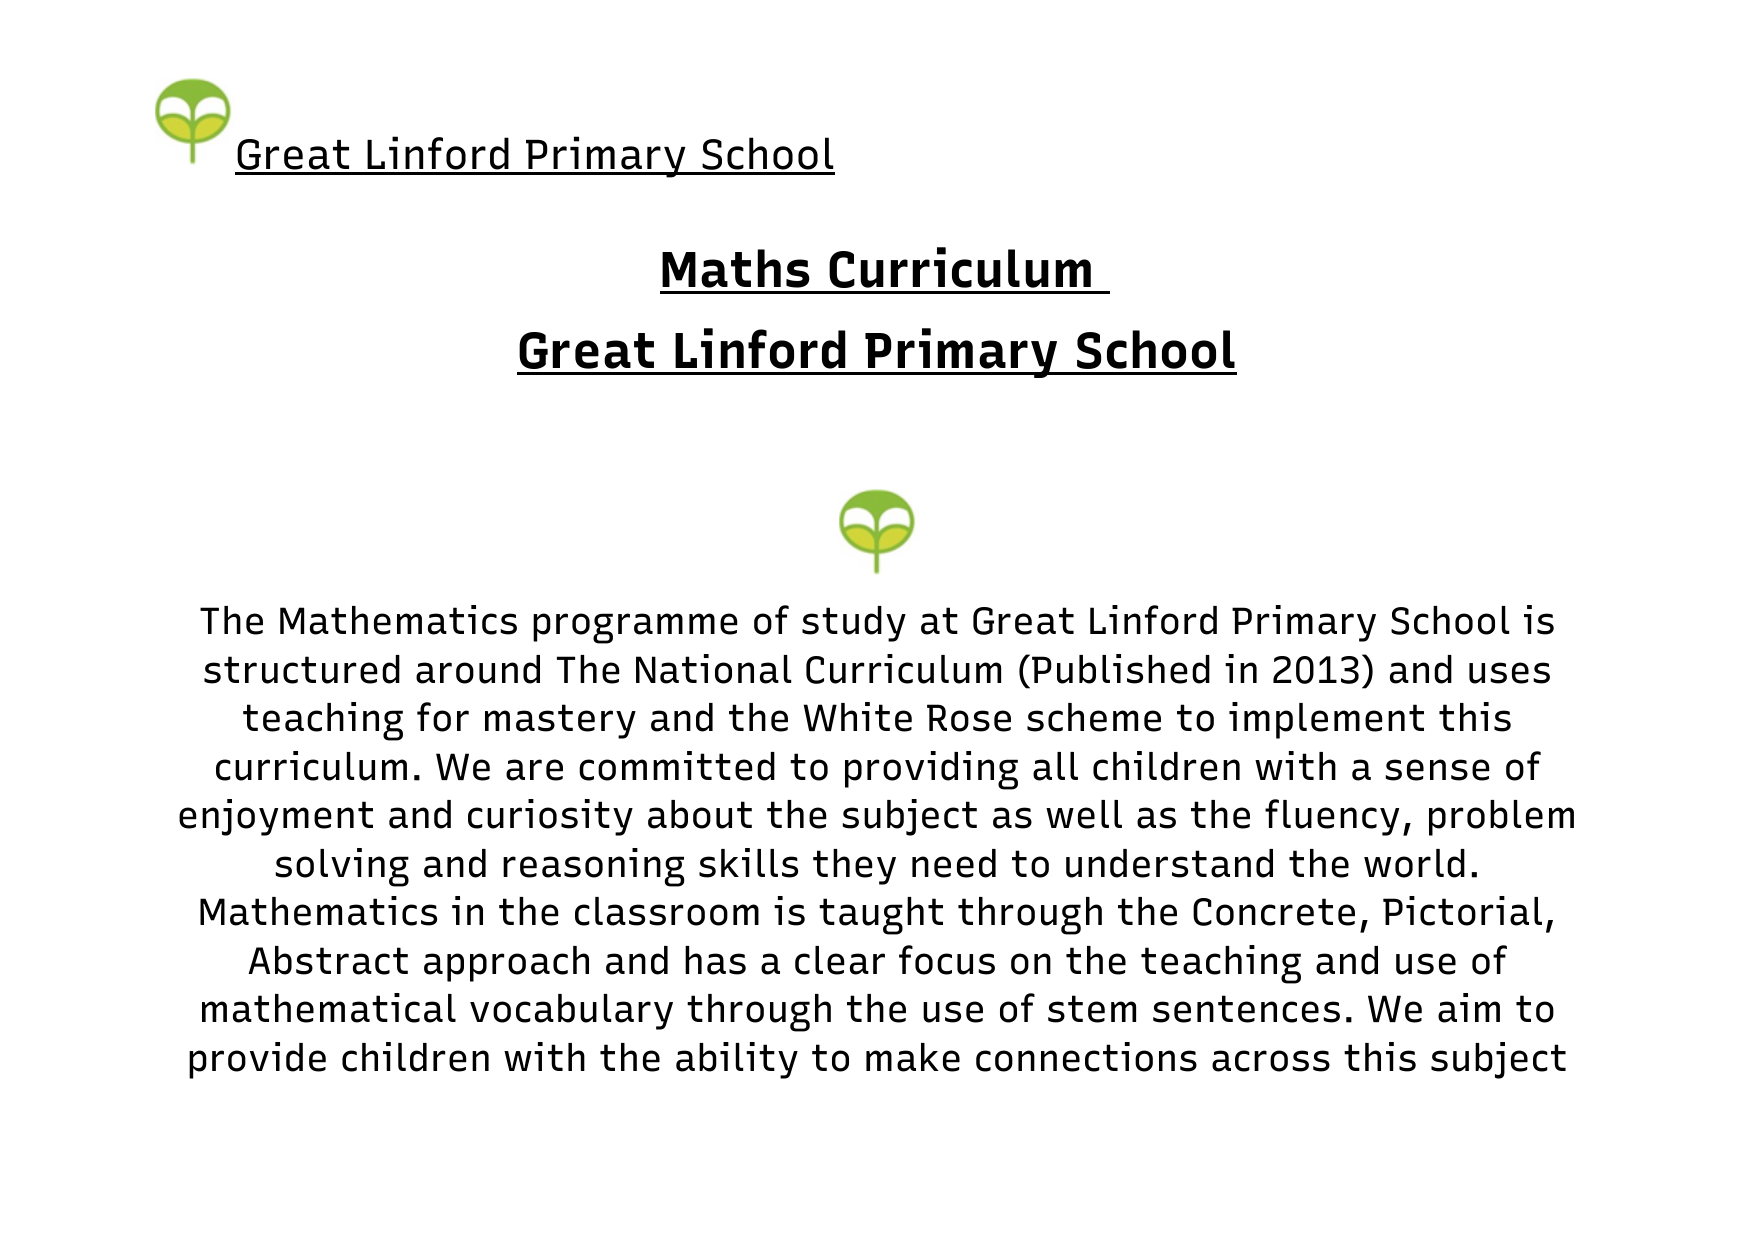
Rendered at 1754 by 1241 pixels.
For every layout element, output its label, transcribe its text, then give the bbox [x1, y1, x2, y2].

text Maths Curriculum [150, 240, 1604, 300]
picture [834, 484, 920, 580]
text Great Linford Primary School [150, 321, 1604, 381]
picture [150, 73, 235, 170]
